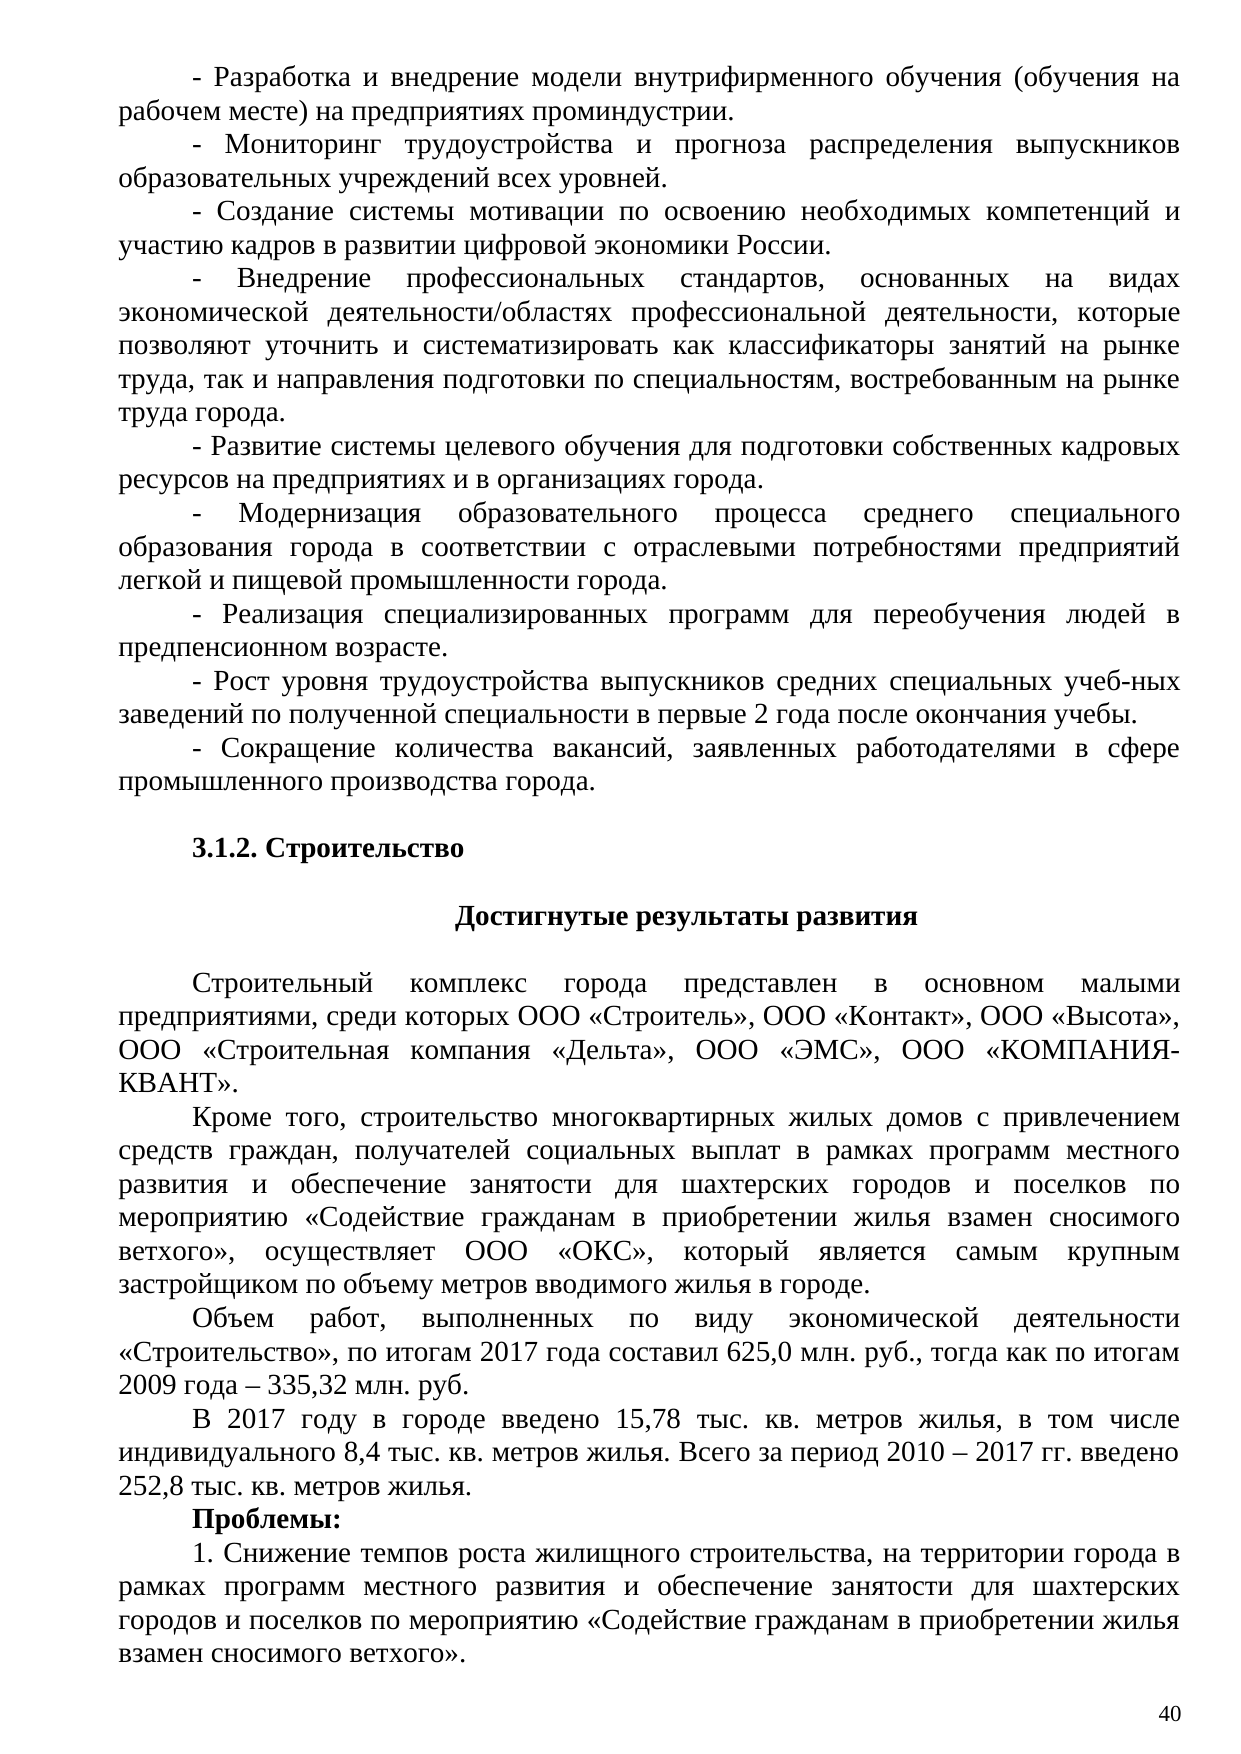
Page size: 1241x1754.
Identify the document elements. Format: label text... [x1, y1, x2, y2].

text - Развитие системы целевого обучения для подготовки собственных кадровых ресурсов на предприятиях и в организациях города. [118, 428, 1181, 495]
text Проблемы: [118, 1501, 1181, 1535]
text - Создание системы мотивации по освоению необходимых компетенций и участию кадров в развитии цифровой экономики России. [118, 193, 1181, 260]
text 1. Снижение темпов роста жилищного строительства, на территории города в рамках программ местного развития и обеспечение занятости для шахтерских городов и поселков по мероприятию «Содействие гражданам в приобретении жилья взамен сносимого ветхого». [118, 1535, 1181, 1669]
text Достигнутые результаты развития [118, 898, 1181, 931]
text 3.1.2. Строительство [118, 831, 1181, 864]
text - Сокращение количества вакансий, заявленных работодателями в сфере промышленного производства города. [118, 730, 1181, 797]
text Объем работ, выполненных по виду экономической деятельности «Строительство», по итогам 2017 года составил 625,0 млн. руб., тогда как по итогам 2009 года – 335,32 млн. руб. [118, 1300, 1181, 1401]
text Кроме того, строительство многоквартирных жилых домов с привлечением средств граждан, получателей социальных выплат в рамках программ местного развития и обеспечение занятости для шахтерских городов и поселков по мероприятию «Содействие гражданам в приобретении жилья взамен сносимого ветхого», осуществляет ООО «ОКС», который является самым крупным застройщиком по объему метров вводимого жилья в городе. [118, 1099, 1181, 1300]
text - Реализация специализированных программ для переобучения людей в предпенсионном возрасте. [118, 596, 1181, 663]
text Строительный комплекс города представлен в основном малыми предприятиями, среди которых ООО «Строитель», ООО «Контакт», ООО «Высота», ООО «Строительная компания «Дельта», ООО «ЭМС», ООО «КОМПАНИЯ-КВАНТ». [118, 965, 1181, 1099]
text - Модернизация образовательного процесса среднего специального образования города в соответствии с отраслевыми потребностями предприятий легкой и пищевой промышленности города. [118, 495, 1181, 596]
text - Рост уровня трудоустройства выпускников средних специальных учеб-ных заведений по полученной специальности в первые 2 года после окончания учебы. [118, 663, 1181, 730]
text В 2017 году в городе введено 15,78 тыс. кв. метров жилья, в том числе индивидуального 8,4 тыс. кв. метров жилья. Всего за период 2010 – 2017 гг. введено 252,8 тыс. кв. метров жилья. [118, 1401, 1181, 1501]
text - Мониторинг трудоустройства и прогноза распределения выпускников образовательных учреждений всех уровней. [118, 126, 1181, 193]
text - Разработка и внедрение модели внутрифирменного обучения (обучения на рабочем месте) на предприятиях проминдустрии. [118, 59, 1181, 126]
text - Внедрение профессиональных стандартов, основанных на видах экономической деятельности/областях профессиональной деятельности, которые позволяют уточнить и систематизировать как классификаторы занятий на рынке труда, так и направления подготовки по специальностям, востребованным на рынке труда города. [118, 260, 1181, 428]
